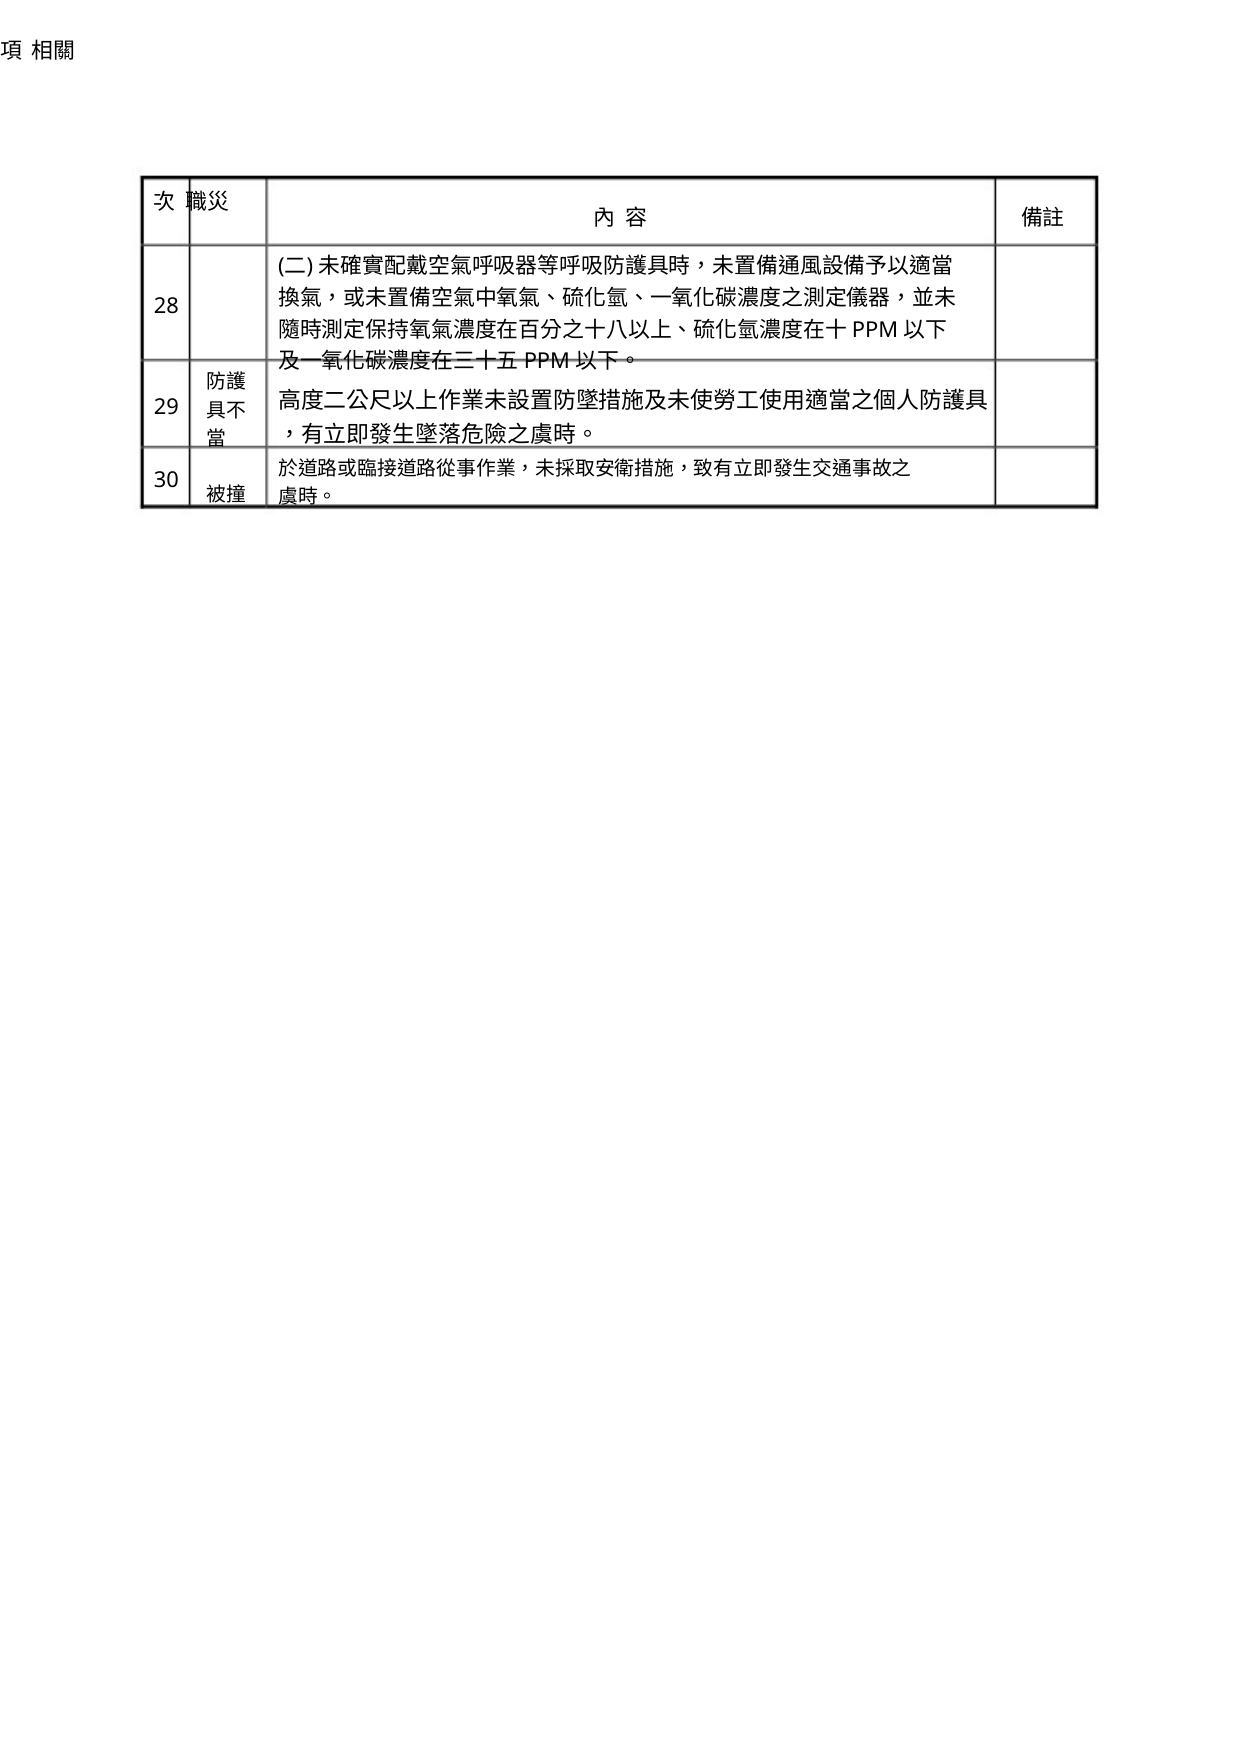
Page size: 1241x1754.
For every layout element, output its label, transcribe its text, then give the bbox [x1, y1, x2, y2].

text 項 相關 [0, 33, 1240, 65]
picture [0, 0, 1241, 1753]
